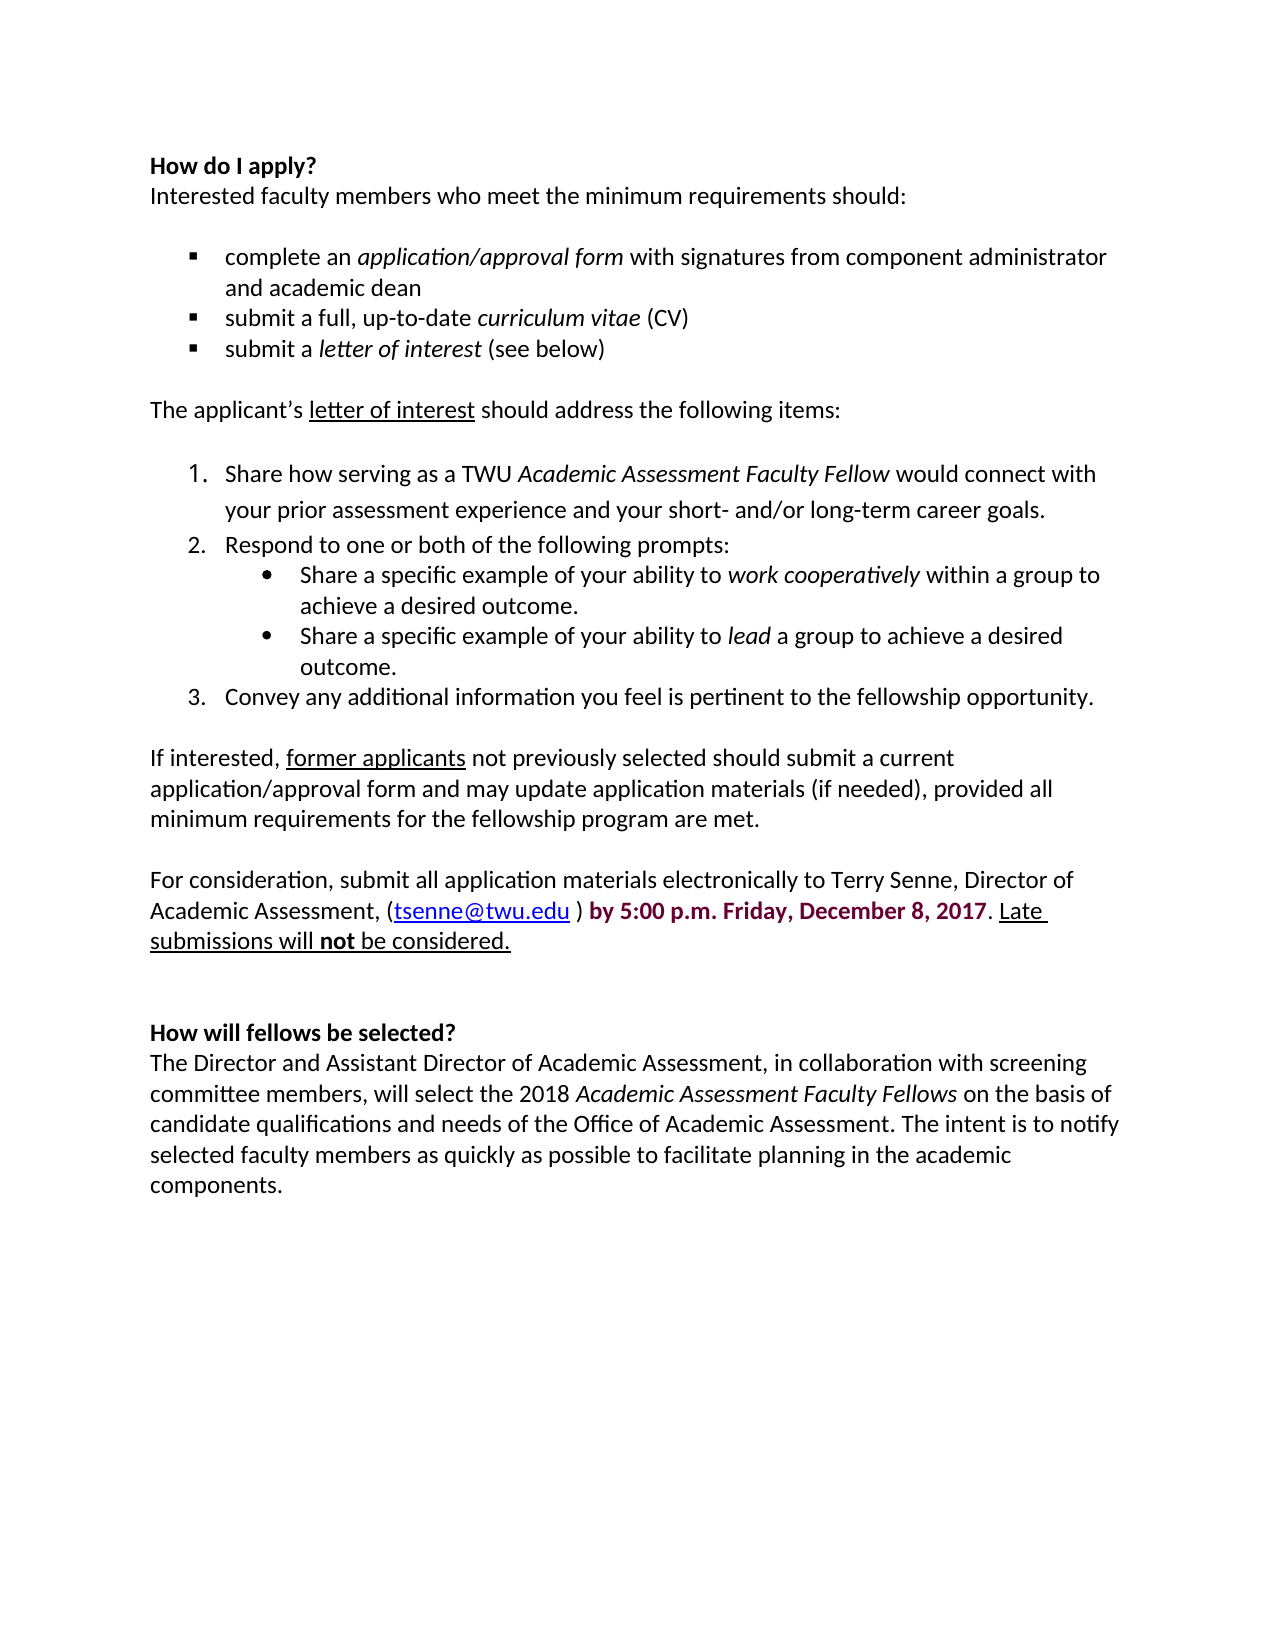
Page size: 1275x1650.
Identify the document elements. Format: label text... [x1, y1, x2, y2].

list submit a letter of interest (see below) [187, 333, 1125, 364]
list Share how serving as a TWU Academic Assessment Faculty Fellow would connect with your prior assessment experience and your short- and/or long-term career goals. [187, 455, 1125, 524]
list Convey any additional information you feel is pertinent to the fellowship opportunity. [187, 681, 1125, 712]
list Share a specific example of your ability to work cooperatively within a group to achieve a desired outcome. [262, 559, 1125, 620]
list Respond to one or both of the following prompts: [187, 529, 1125, 559]
text For consideration, submit all application materials electronically to Terry Senne, Director of Academic Assessment, (tsenne@twu.edu ) by 5:00 p.m. Friday, December 8, 2017. Late submissions will not be considered. [150, 864, 1125, 956]
text Interested faculty members who meet the minimum requirements should: [150, 181, 1125, 211]
text The Director and Assistant Director of Academic Assessment, in collaboration with screening committee members, will select the 2018 Academic Assessment Faculty Fellows on the basis of candidate qualifications and needs of the Office of Academic Assessment. The intent is to notify selected faculty members as quickly as possible to facilitate planning in the academic components. [150, 1048, 1125, 1200]
text How do I apply? [150, 150, 1125, 181]
list submit a full, up-to-date curriculum vitae (CV) [187, 303, 1125, 333]
text How will fellows be selected? [150, 1017, 1125, 1048]
list complete an application/approval form with signatures from component administrator and academic dean [187, 242, 1125, 303]
text If interested, former applicants not previously selected should submit a current application/approval form and may update application materials (if needed), provided all minimum requirements for the fellowship program are met. [150, 742, 1125, 834]
list Share a specific example of your ability to lead a group to achieve a desired outcome. [262, 620, 1125, 681]
text The applicant’s letter of interest should address the following items: [150, 394, 1125, 425]
